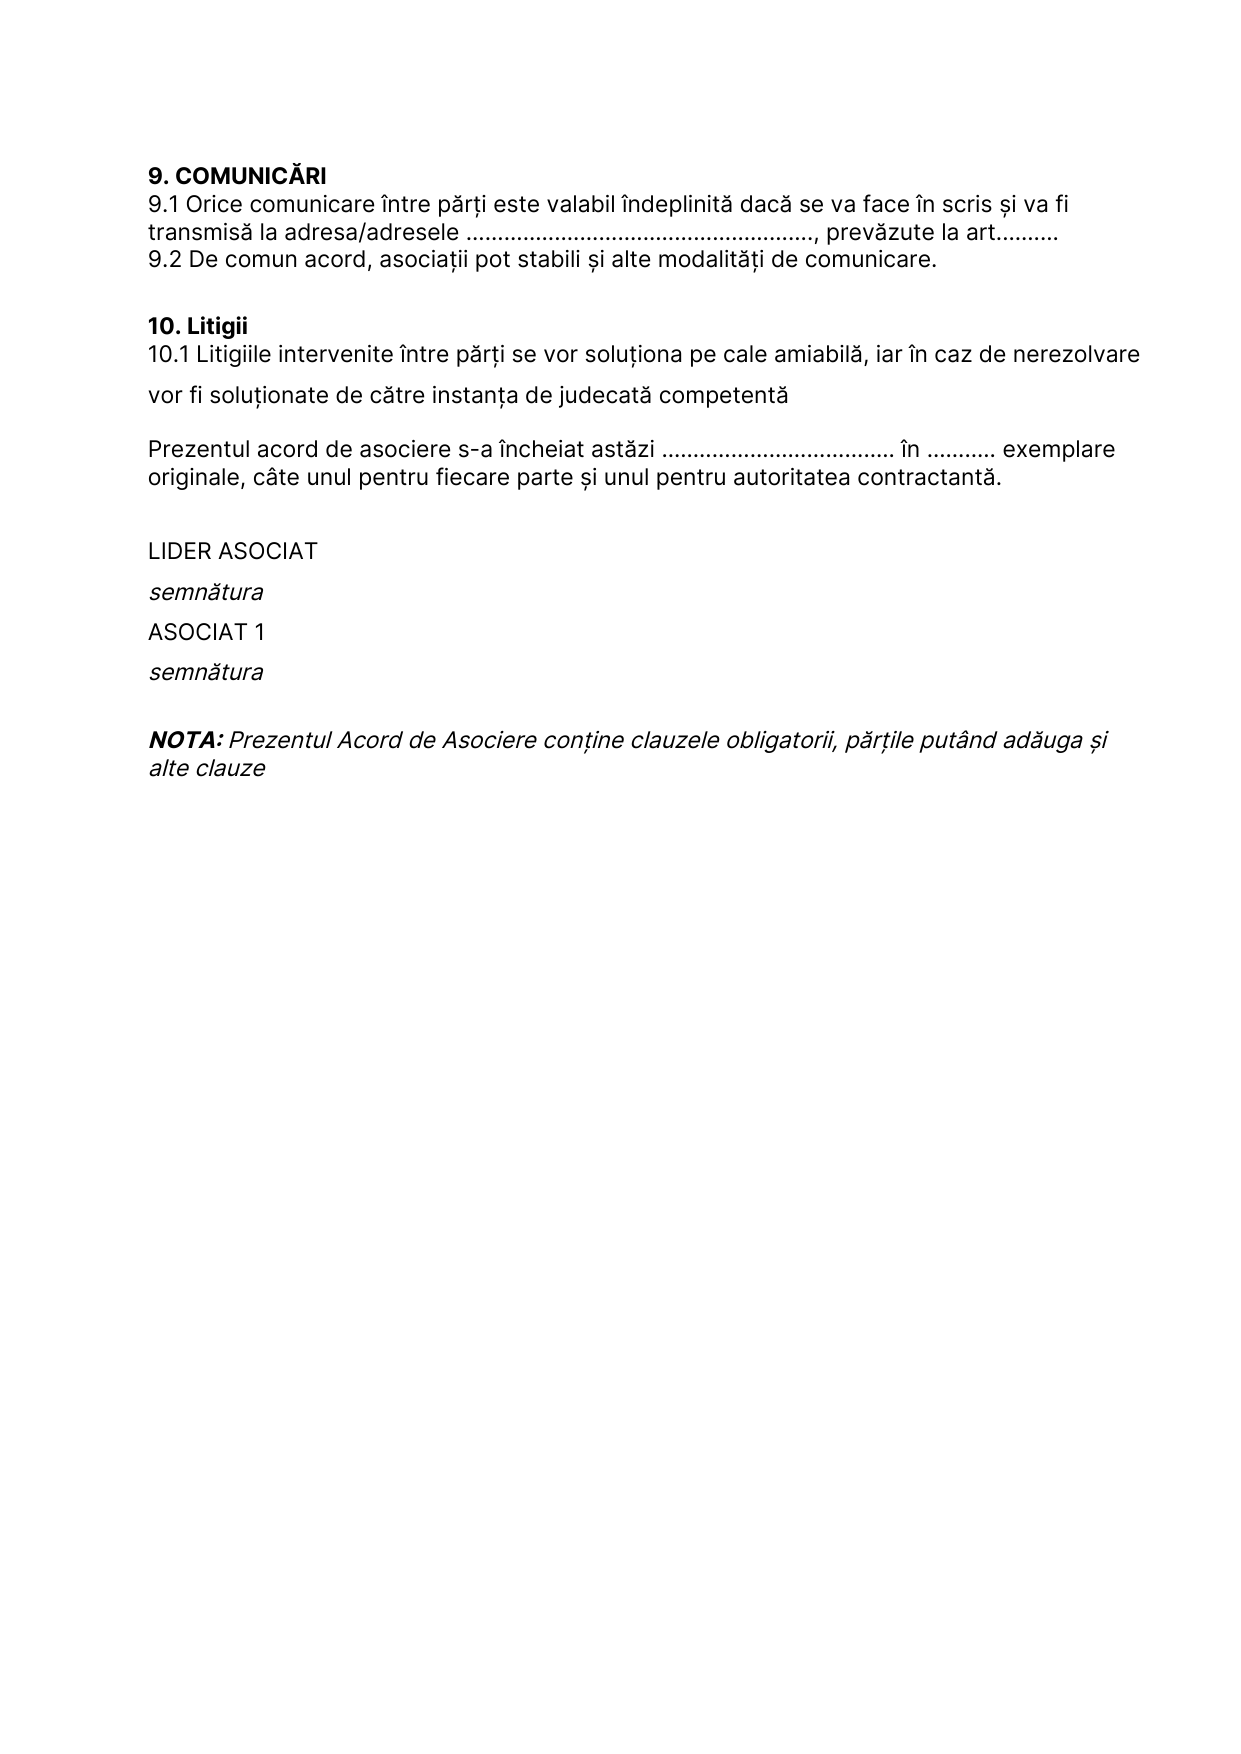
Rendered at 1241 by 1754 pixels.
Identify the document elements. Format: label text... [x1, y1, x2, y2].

text 10. Litigii [148, 312, 1152, 340]
text 9. COMUNICĂRI [148, 162, 1152, 190]
text ASOCIAT 1 [148, 618, 1152, 646]
text LIDER ASOCIAT [148, 537, 1152, 565]
text Prezentul acord de asociere s-a încheiat astăzi ….................................. în …........ exemplare originale, câte unul pentru fiecare parte și unul pentru autoritatea contractantă. [148, 436, 1152, 491]
text semnătura [148, 658, 1152, 686]
text NOTA: Prezentul Acord de Asociere conţine clauzele obligatorii, părţile putând adăuga şi alte clauze [148, 726, 1152, 781]
text 9.2 De comun acord, asociaţii pot stabili şi alte modalităţi de comunicare. [148, 246, 1152, 273]
text 9.1 Orice comunicare între părţi este valabil îndeplinită dacă se va face în scris şi va fi transmisă la adresa/adresele ......................................................., prevăzute la art.......... [148, 190, 1152, 246]
text semnătura [148, 578, 1152, 605]
text 10.1 Litigiile intervenite între părţi se vor soluţiona pe cale amiabilă, iar în caz de nerezolvare vor fi soluţionate de către instanţa de judecată competentă [148, 340, 1152, 409]
